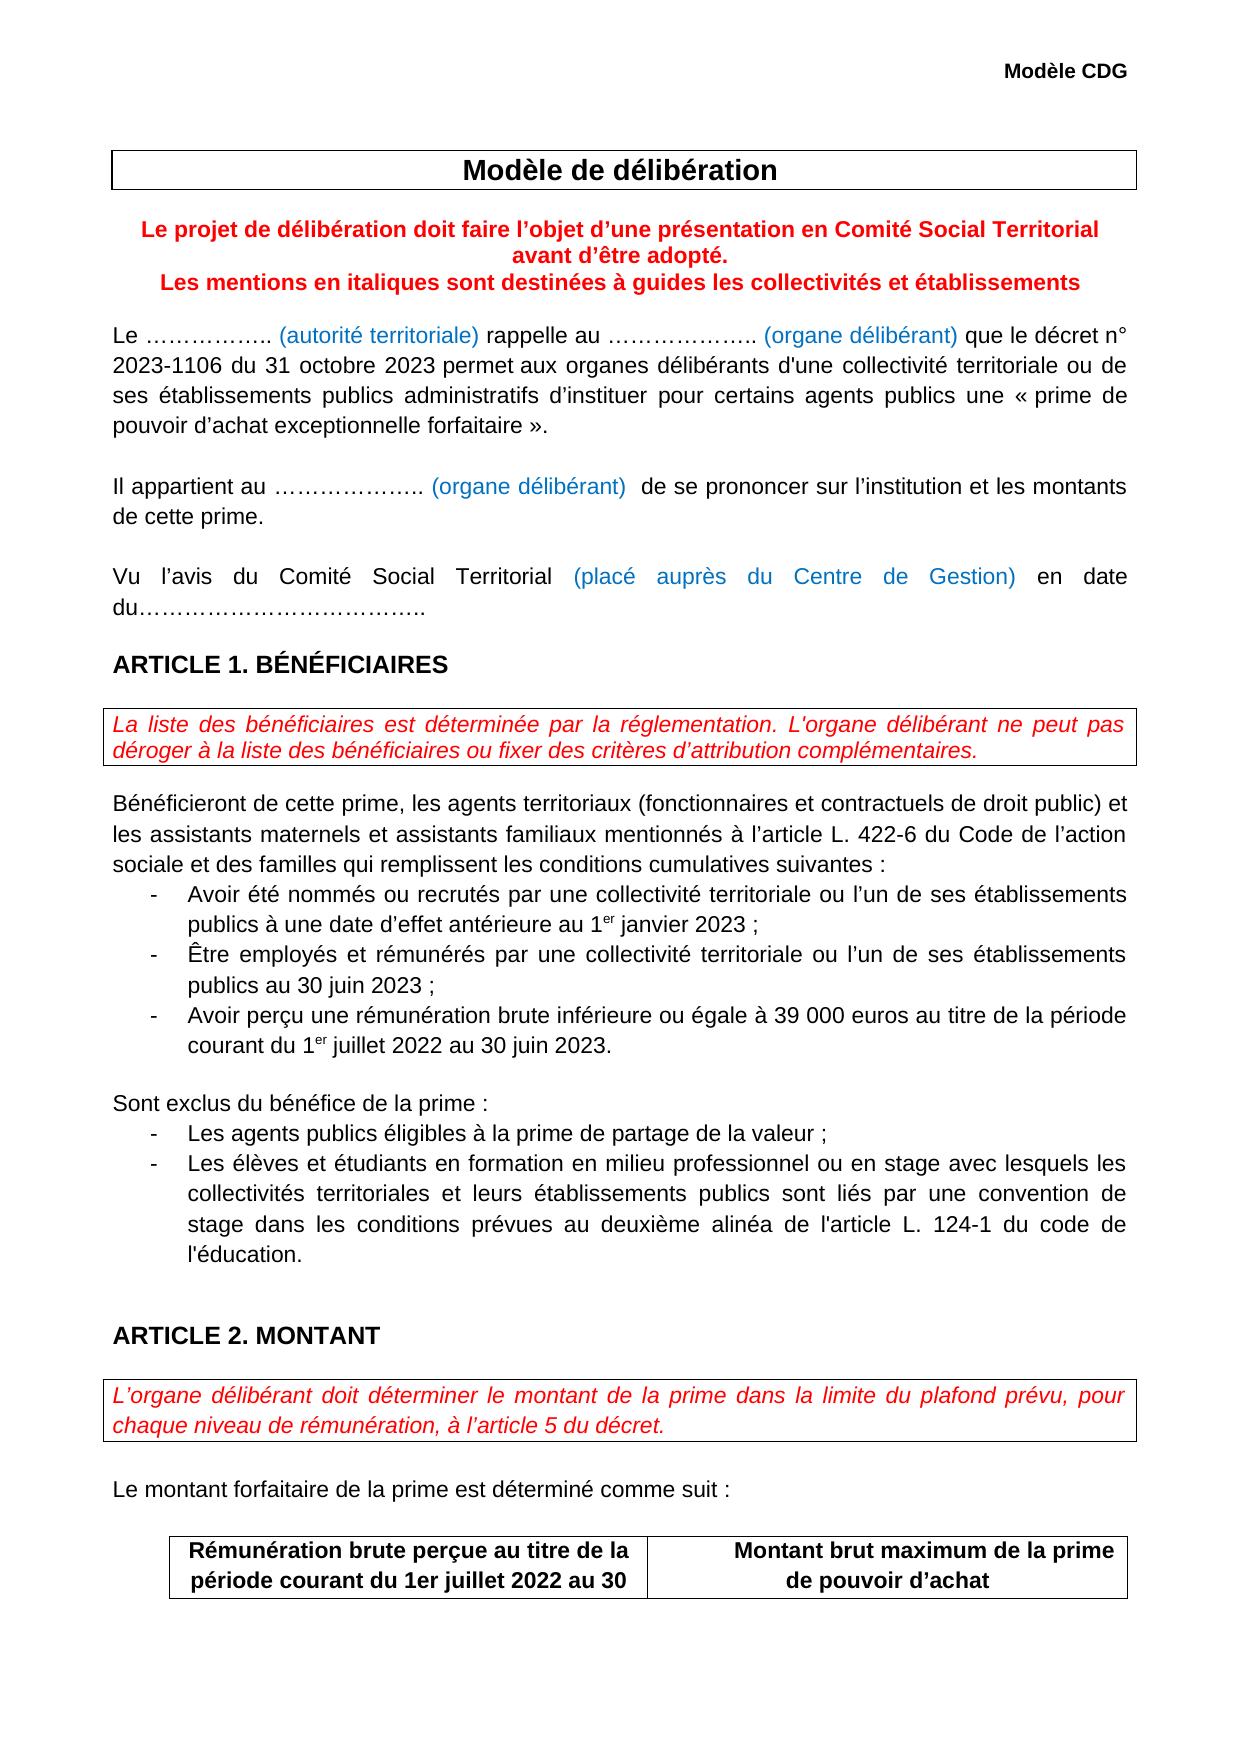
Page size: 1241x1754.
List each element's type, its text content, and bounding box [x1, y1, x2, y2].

text Bénéficieront de cette prime, les agents territoriaux (fonctionnaires et contractuels de droit public) et les assistants maternels et assistants familiaux mentionnés à l’article L. 422-6 du Code de l’action sociale et des familles qui remplissent les conditions cumulatives suivantes : [112, 790, 1128, 877]
text ARTICLE 2. MONTANT [112, 1321, 1128, 1350]
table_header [170, 1537, 647, 1598]
list Les élèves et étudiants en formation en milieu professionnel ou en stage avec lesquels les collectivités territoriales et leurs établissements publics sont liés par une convention de stage dans les conditions prévues au deuxième alinéa de l'article L. 124-1 du code de l'éducation. [150, 1150, 1128, 1267]
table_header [648, 1537, 1127, 1598]
text L’organe délibérant doit déterminer le montant de la prime dans la limite du plafond prévu, pour chaque niveau de rémunération, à l’article 5 du décret. [104, 1380, 1136, 1441]
list Les agents publics éligibles à la prime de partage de la valeur ; [150, 1120, 1128, 1146]
text Le …………….. (autorité territoriale) rappelle au ……………….. (organe délibérant) que le décret n° 2023-1106 du 31 octobre 2023 permet aux organes délibérants d'une collectivité territoriale ou de ses établissements publics administratifs d’instituer pour certains agents publics une « prime de pouvoir d’achat exceptionnelle forfaitaire ». [112, 322, 1128, 438]
list Avoir été nommés ou recrutés par une collectivité territoriale ou l’un de ses établissements publics à une date d’effet antérieure au 1er janvier 2023 ; [150, 881, 1128, 938]
list Être employés et rémunérés par une collectivité territoriale ou l’un de ses établissements publics au 30 juin 2023 ; [150, 941, 1128, 998]
text Il appartient au ……………….. (organe délibérant) de se prononcer sur l’institution et les montants de cette prime. [112, 473, 1128, 529]
text Modèle de délibération [113, 151, 1136, 189]
text Le montant forfaitaire de la prime est déterminé comme suit : [112, 1476, 1128, 1502]
text Sont exclus du bénéfice de la prime : [112, 1090, 1128, 1116]
text Le projet de délibération doit faire l’objet d’une présentation en Comité Social Territorial avant d’être adopté. [112, 216, 1128, 269]
list Avoir perçu une rémunération brute inférieure ou égale à 39 000 euros au titre de la période courant du 1er juillet 2022 au 30 juin 2023. [150, 1002, 1128, 1058]
text Vu l’avis du Comité Social Territorial (placé auprès du Centre de Gestion) en date du……………………………….. [112, 563, 1128, 620]
text Les mentions en italiques sont destinées à guides les collectivités et établissements [112, 269, 1128, 295]
text La liste des bénéficiaires est déterminée par la réglementation. L'organe délibérant ne peut pas déroger à la liste des bénéficiaires ou fixer des critères d’attribution complémentaires. [104, 709, 1136, 765]
text ARTICLE 1. BÉNÉFICIAIRES [112, 650, 1128, 679]
